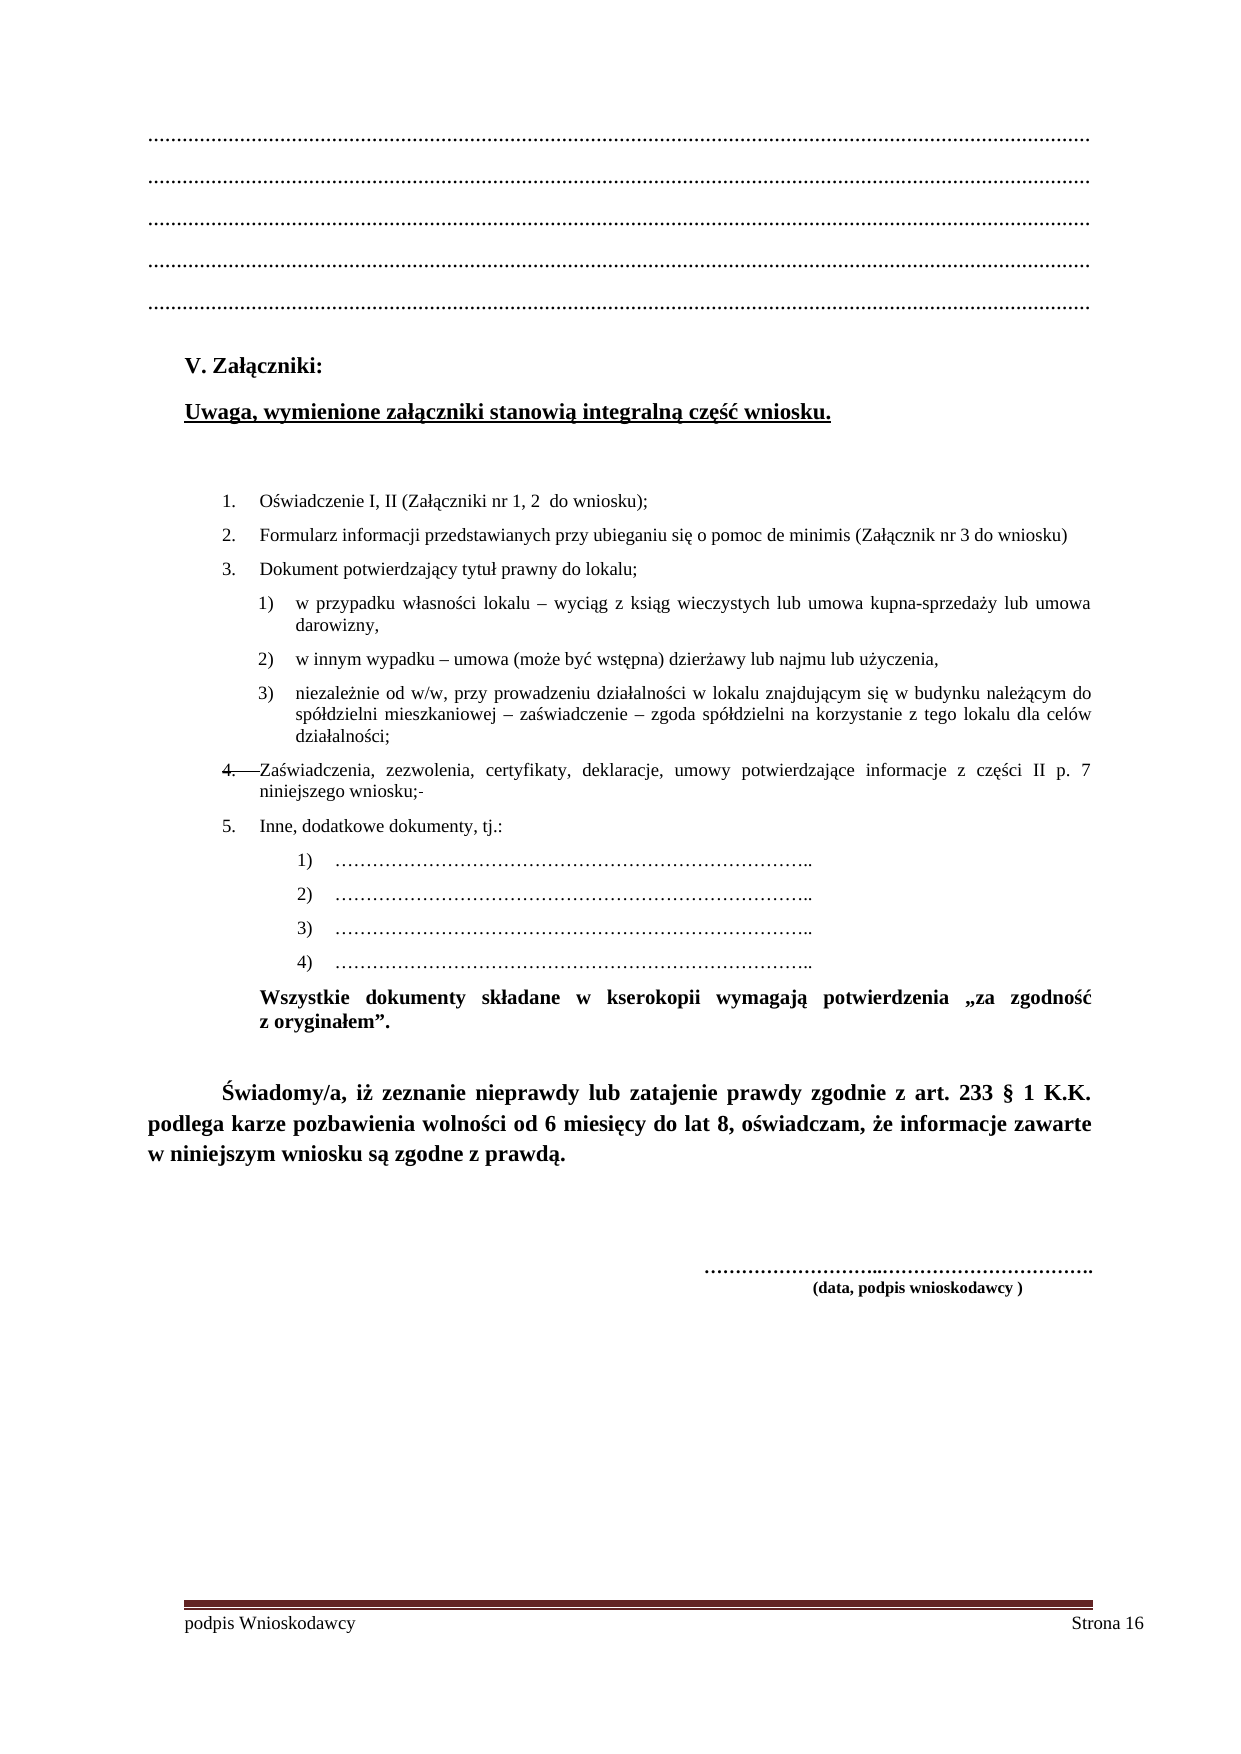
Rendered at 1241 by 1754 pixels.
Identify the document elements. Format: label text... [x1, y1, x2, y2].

list Oświadczenie I, II (Załączniki nr 1, 2 do wniosku); [222, 490, 1093, 511]
list Zaświadczenia, zezwolenia, certyfikaty, deklaracje, umowy potwierdzające informacje z części II p. 7 niniejszego wniosku; [222, 759, 1093, 802]
list Dokument potwierdzający tytuł prawny do lokalu; [222, 558, 1093, 579]
list w przypadku własności lokalu – wyciąg z ksiąg wieczystych lub umowa kupna-sprzedaży lub umowa darowizny, [258, 592, 1093, 635]
subtitle V. Załączniki: [184, 353, 1093, 379]
text Świadomy/a, iż zeznanie nieprawdy lub zatajenie prawdy zgodnie z art. 233 § 1 K.K. podlega karze pozbawienia wolności od 6 miesięcy do lat 8, oświadczam, że informacje zawarte w niniejszym wniosku są zgodne z prawdą. [148, 1079, 1093, 1166]
list ………………………………………………………………….. [297, 848, 1093, 870]
list ………………………………………………………………….. [297, 917, 1093, 938]
list Formularz informacji przedstawianych przy ubieganiu się o pomoc de minimis (Załącznik nr 3 do wniosku) [222, 524, 1093, 545]
list ………………………………………………………………….. [297, 951, 1093, 972]
text Wszystkie dokumenty składane w kserokopii wymagają potwierdzenia „za zgodność z oryginałem”. [259, 985, 1093, 1033]
text (data, podpis wnioskodawcy ) [665, 1278, 1093, 1297]
list w innym wypadku – umowa (może być wstępna) dzierżawy lub najmu lub użyczenia, [258, 648, 1093, 669]
list ………………………………………………………………….. [297, 883, 1093, 904]
text Uwaga, wymienione załączniki stanowią integralną część wniosku. [184, 398, 1093, 425]
text ………………………..……………………………. [148, 1256, 1093, 1278]
list Inne, dodatkowe dokumenty, tj.: [222, 814, 1093, 836]
list niezależnie od w/w, przy prowadzeniu działalności w lokalu znajdującym się w budynku należącym do spółdzielni mieszkaniowej – zaświadczenie – zgoda spółdzielni na korzystanie z tego lokalu dla celów działalności; [258, 682, 1093, 746]
